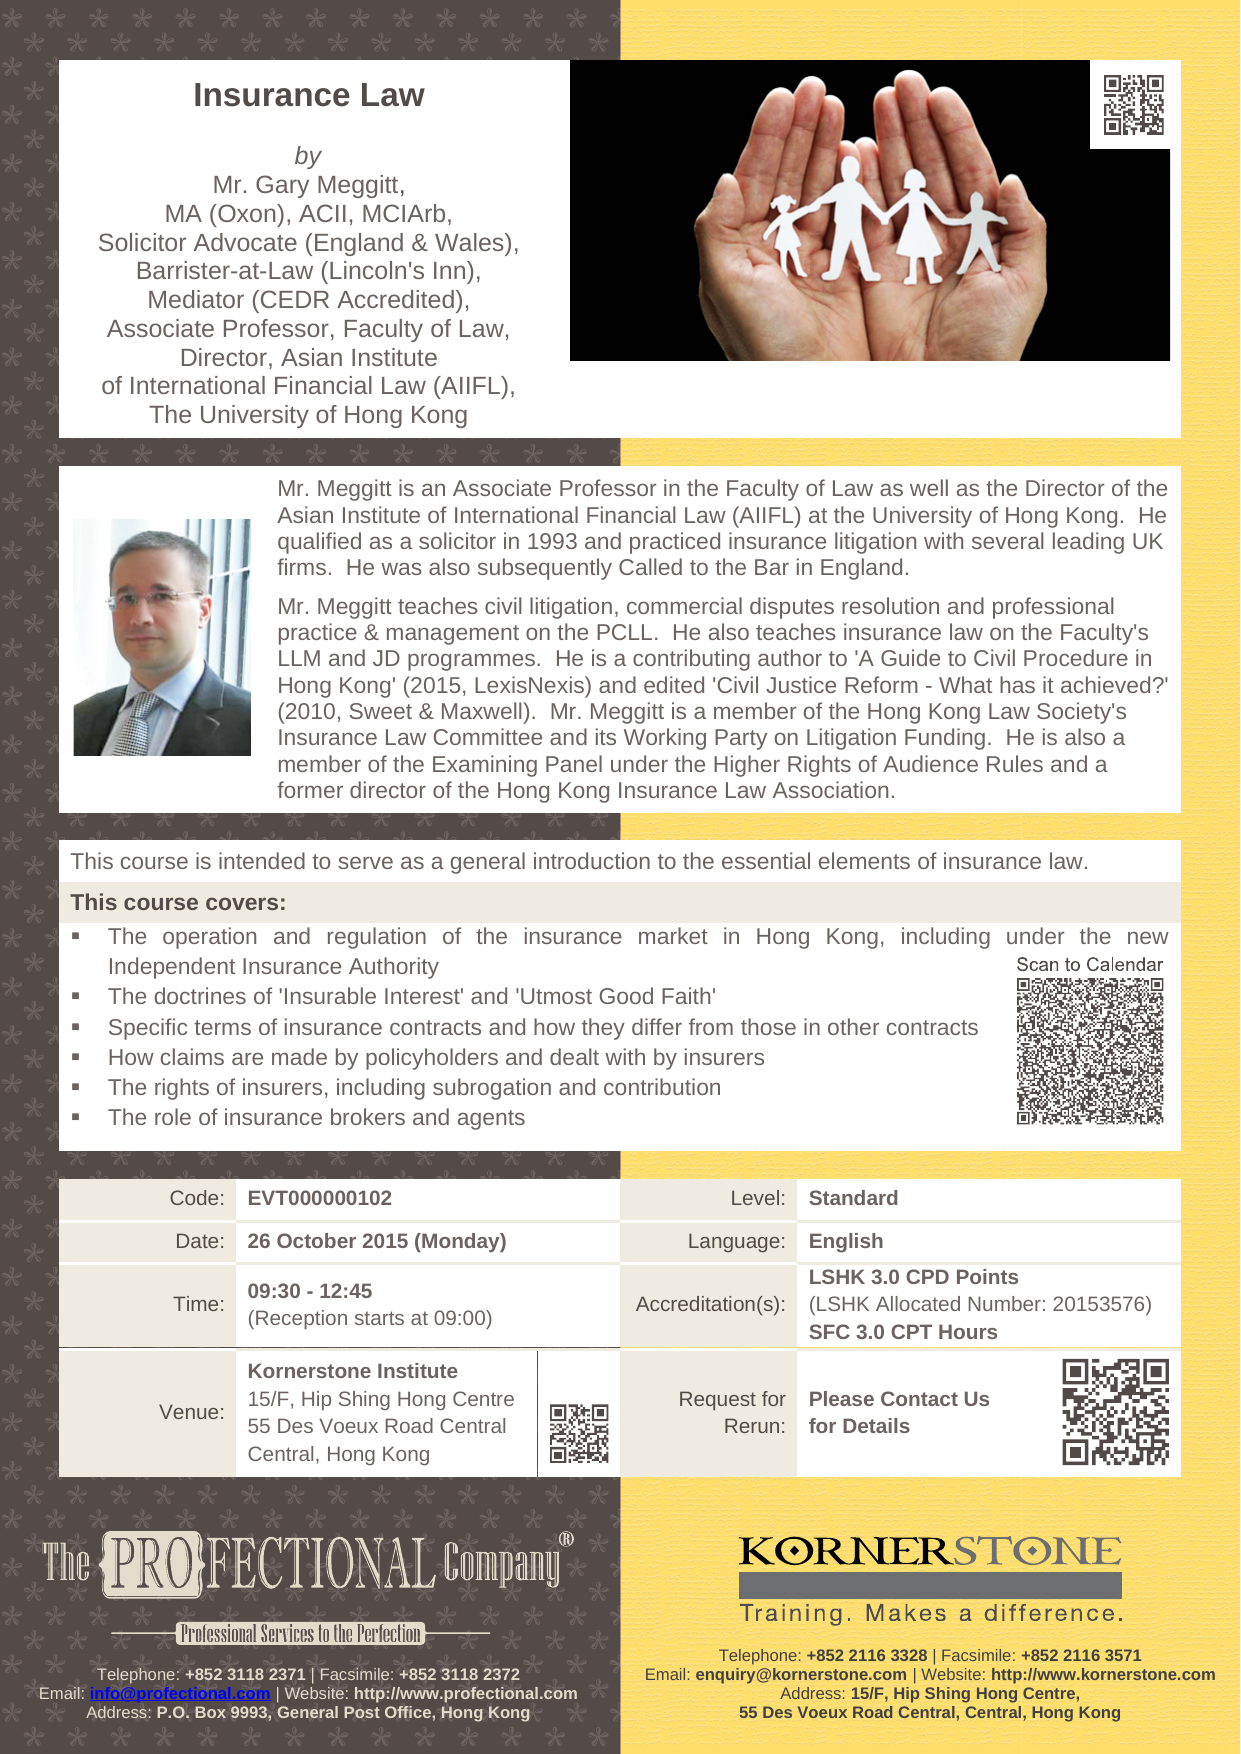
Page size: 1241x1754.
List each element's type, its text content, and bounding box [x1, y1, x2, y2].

picture [570, 60, 1171, 361]
table_cell The operation and regulation of the insurance market in Hong Kong, including under the new Independent Insurance Authority The doctrines of 'Insurable Interest' and 'Utmost Good Faith' Specific terms of insurance contracts and how they differ from those in other contracts How claims are made by policyholders and dealt with by insurers The rights of insurers, including subrogation and contribution The role of insurance brokers and agents [59, 923, 1181, 1151]
table_header Mr. Meggitt is an Associate Professor in the Faculty of Law as well as the Director of the Asian Institute of International Financial Law (AIIFL) at the University of Hong Kong. He qualified as a solicitor in 1993 and practiced insurance litigation with several leading UK firms. He was also subsequently Called to the Bar in England. Mr. Meggitt teaches civil litigation, commercial disputes resolution and professional practice & management on the PCLL. He also teaches insurance law on the Faculty's LLM and JD programmes. He is a contributing author to 'A Guide to Civil Procedure in Hong Kong' (2015, LexisNexis) and edited 'Civil Justice Reform - What has it achieved?' (2010, Sweet & Maxwell). Mr. Meggitt is a member of the Hong Kong Law Society's Insurance Law Committee and its Working Party on Litigation Funding. He is also a member of the Examining Panel under the Higher Rights of Audience Rules and a former director of the Hong Kong Insurance Law Association. [266, 466, 1181, 813]
table_cell Accreditation(s): [620, 1265, 797, 1347]
table_cell This course covers: [59, 882, 1181, 923]
table_cell English [797, 1223, 1181, 1262]
table_cell Venue: [59, 1351, 236, 1477]
table_cell LSHK 3.0 CPD Points (LSHK Allocated Number: 20153576) SFC 3.0 CPT Hours [797, 1265, 1181, 1347]
table_header Level: [620, 1179, 797, 1220]
table_cell 09:30 - 12:45 (Reception starts at 09:00) [236, 1265, 620, 1347]
table_cell Time: [59, 1265, 236, 1347]
table_header [559, 60, 1181, 438]
table_cell Please Contact Us for Details [797, 1351, 1050, 1477]
table_header Insurance Law by Mr. Gary Meggitt, MA (Oxon), ACII, MCIArb, Solicitor Advocate (England & Wales), Barrister-at-Law (Lincoln's Inn), Mediator (CEDR Accredited), Associate Professor, Faculty of Law, Director, Asian Institute of International Financial Law (AIIFL), The University of Hong Kong [59, 60, 559, 438]
table_cell Date: [59, 1223, 236, 1262]
table_cell Request for Rerun: [620, 1351, 797, 1477]
table_cell [1050, 1351, 1181, 1477]
table_cell Language: [620, 1223, 797, 1262]
table_header [59, 466, 266, 813]
table_cell 26 October 2015 (Monday) [236, 1223, 620, 1262]
table_header This course is intended to serve as a general introduction to the essential elements of insurance law. [59, 840, 1181, 882]
table_header Standard [797, 1179, 1181, 1220]
picture [73, 519, 251, 756]
table_cell Kornerstone Institute 15/F, Hip Shing Hong Centre 55 Des Voeux Road Central Central, Hong Kong [236, 1351, 537, 1477]
table_header EVT000000102 [236, 1179, 620, 1220]
table_cell [538, 1351, 620, 1477]
table_header Code: [59, 1179, 236, 1220]
